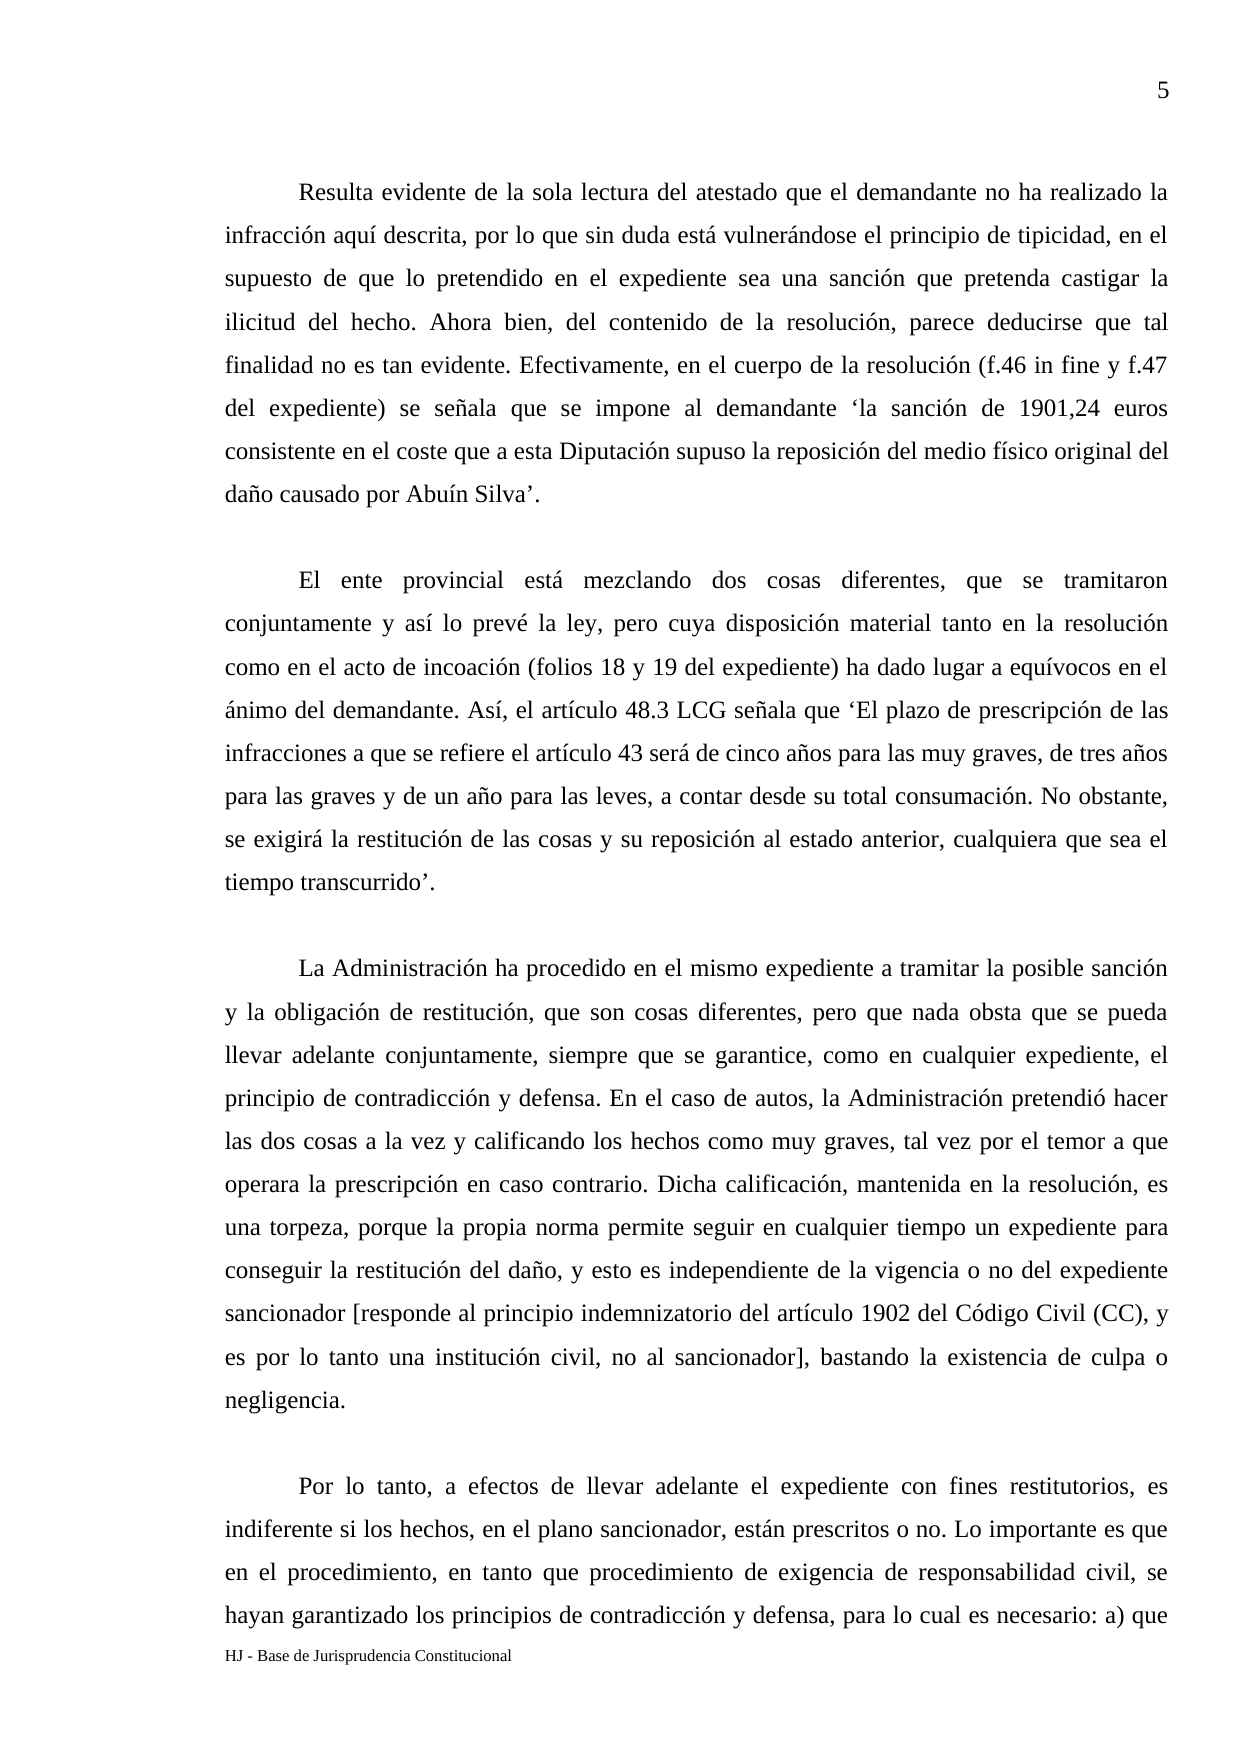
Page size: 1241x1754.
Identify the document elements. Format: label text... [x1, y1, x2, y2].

text La Administración ha procedido en el mismo expediente a tramitar la posible sanción y la obligación de restitución, que son cosas diferentes, pero que nada obsta que se pueda llevar adelante conjuntamente, siempre que se garantice, como en cualquier expediente, el principio de contradicción y defensa. En el caso de autos, la Administración pretendió hacer las dos cosas a la vez y calificando los hechos como muy graves, tal vez por el temor a que operara la prescripción en caso contrario. Dicha calificación, mantenida en la resolución, es una torpeza, porque la propia norma permite seguir en cualquier tiempo un expediente para conseguir la restitución del daño, y esto es independiente de la vigencia o no del expediente sancionador [responde al principio indemnizatorio del artículo 1902 del Código Civil (CC), y es por lo tanto una institución civil, no al sancionador], bastando la existencia de culpa o negligencia. [224, 953, 1169, 1413]
text El ente provincial está mezclando dos cosas diferentes, que se tramitaron conjuntamente y así lo prevé la ley, pero cuya disposición material tanto en la resolución como en el acto de incoación (folios 18 y 19 del expediente) ha dado lugar a equívocos en el ánimo del demandante. Así, el artículo 48.3 LCG señala que ‘El plazo de prescripción de las infracciones a que se refiere el artículo 43 será de cinco años para las muy graves, de tres años para las graves y de un año para las leves, a contar desde su total consumación. No obstante, se exigirá la restitución de las cosas y su reposición al estado anterior, cualquiera que sea el tiempo transcurrido’. [224, 565, 1169, 896]
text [224, 1471, 1169, 1629]
text Resulta evidente de la sola lectura del atestado que el demandante no ha realizado la infracción aquí descrita, por lo que sin duda está vulnerándose el principio de tipicidad, en el supuesto de que lo pretendido en el expediente sea una sanción que pretenda castigar la ilicitud del hecho. Ahora bien, del contenido de la resolución, parece deducirse que tal finalidad no es tan evidente. Efectivamente, en el cuerpo de la resolución (f.46 in fine y f.47 del expediente) se señala que se impone al demandante ‘la sanción de 1901,24 euros consistente en el coste que a esta Diputación supuso la reposición del medio físico original del daño causado por Abuín Silva’. [224, 177, 1169, 508]
